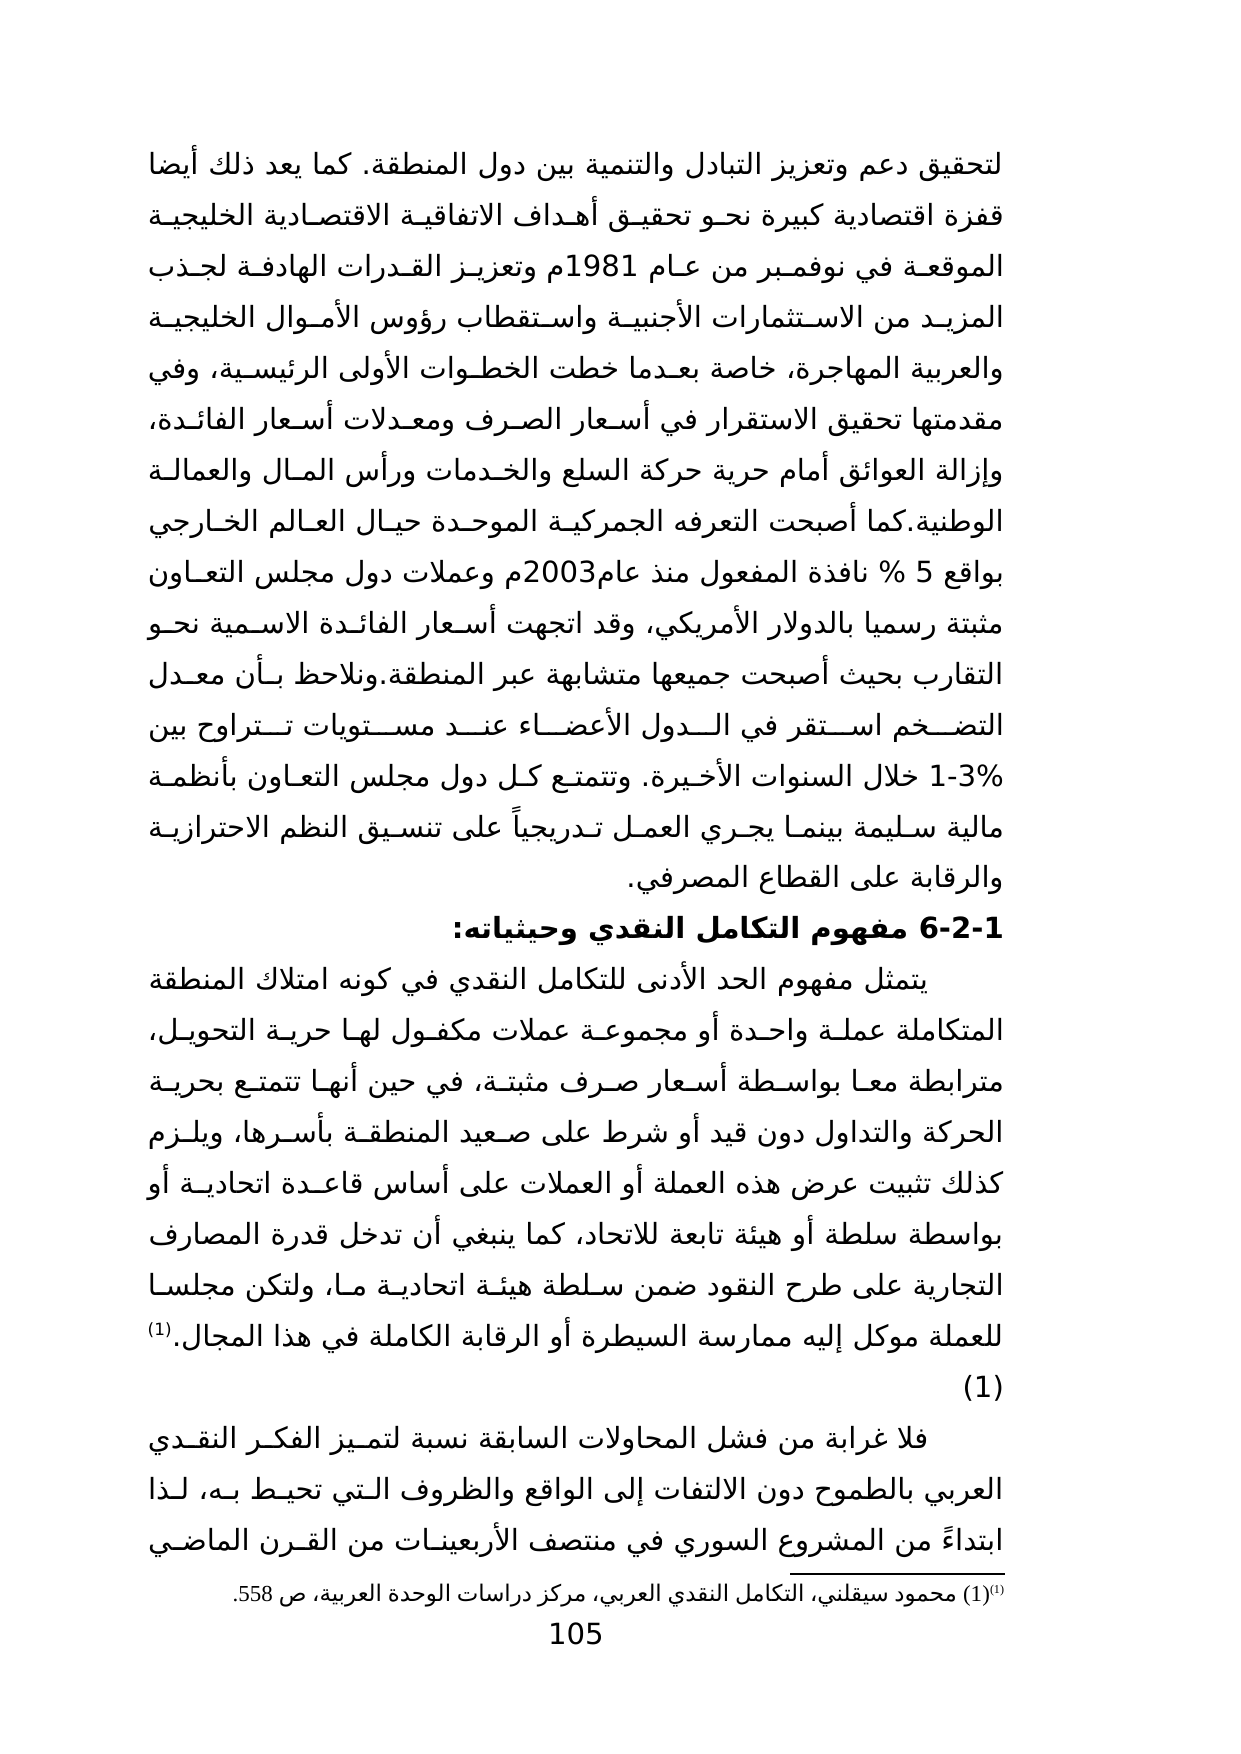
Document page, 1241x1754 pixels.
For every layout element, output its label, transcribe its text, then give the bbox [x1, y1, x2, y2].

text 6-2-1 مفهوم التكامل النقدي وحيثياته: [148, 912, 1004, 946]
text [148, 148, 1004, 895]
text يتمثل مفهوم الحد الأدنى للتكامل النقدي في كونه امتلاك المنطقة المتكاملة عملة واحدة أو مجموعة عملات مكفول لها حرية التحويل، مترابطة معا بواسطة أسعار صرف مثبتة، في حين أنها تتمتع بحرية الحركة والتداول دون قيد أو شرط على صعيد المنطقة بأسرها، ويلزم كذلك تثبيت عرض هذه العملة أو العملات على أساس قاعدة اتحادية أو بواسطة سلطة أو هيئة تابعة للاتحاد، كما ينبغي أن تدخل قدرة المصارف التجارية على طرح النقود ضمن سلطة هيئة اتحادية ما، ولتكن مجلسا للعملة موكل إليه ممارسة السيطرة أو الرقابة الكاملة في هذا المجال.(1) [148, 963, 1004, 1404]
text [148, 1421, 1004, 1557]
